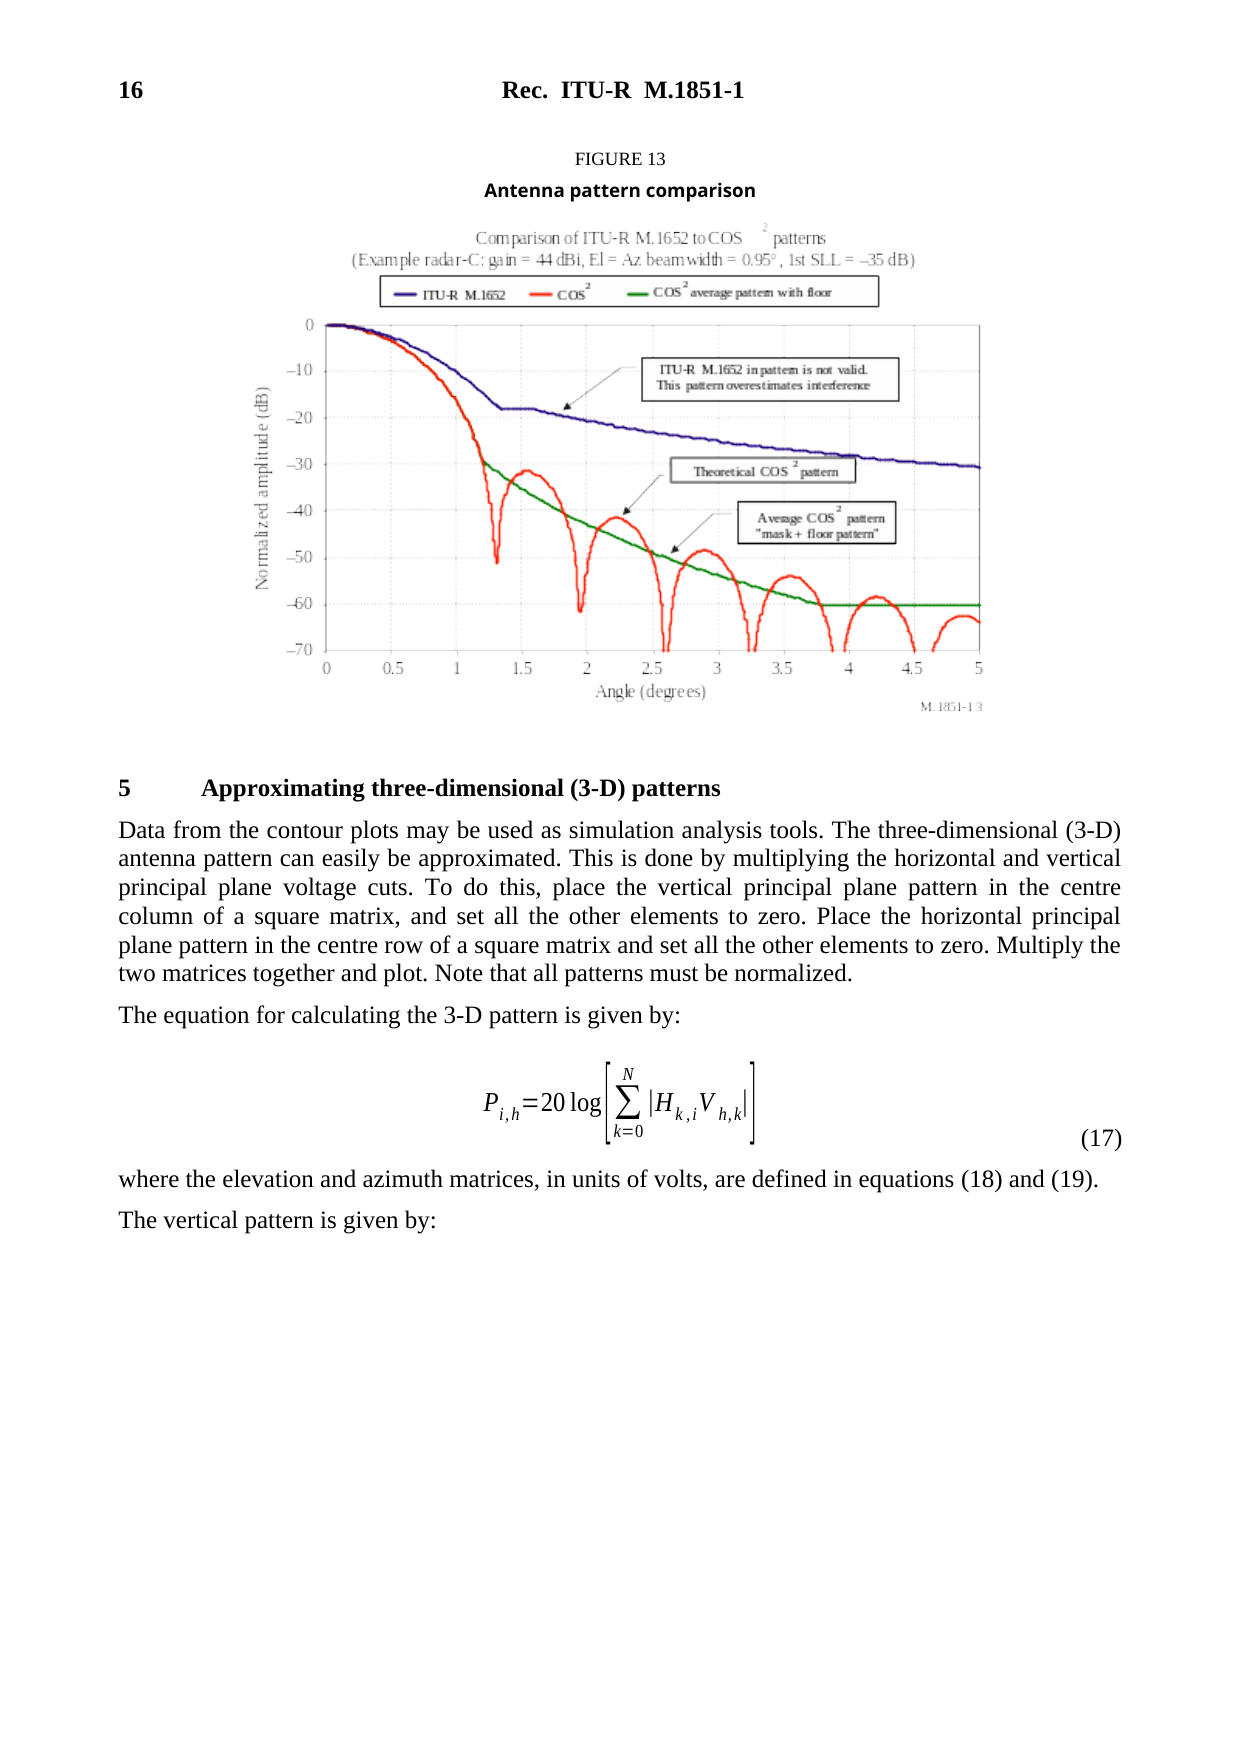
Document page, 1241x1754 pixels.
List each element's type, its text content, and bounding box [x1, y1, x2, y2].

text (17) [118, 1060, 1122, 1151]
title Antenna pattern comparison [118, 178, 1122, 203]
text Figure 13 [118, 148, 1122, 169]
text Data from the contour plots may be used as simulation analysis tools. The three-dimensional (3-D) antenna pattern can easily be approximated. This is done by multiplying the horizontal and vertical principal plane voltage cuts. To do this, place the vertical principal plane pattern in the centre column of a square matrix, and set all the other elements to zero. Place the horizontal principal plane pattern in the centre row of a square matrix and set all the other elements to zero. Multiply the two matrices together and plot. Note that all patterns must be normalized. [118, 815, 1122, 987]
text The equation for calculating the 3-D pattern is given by: [118, 1000, 1122, 1028]
subtitle 5 Approximating three-dimensional (3-D) patterns [118, 773, 1122, 802]
text The vertical pattern is given by: [118, 1205, 1122, 1234]
text where the elevation and azimuth matrices, in units of volts, are defined in equations (18) and (19). [118, 1164, 1122, 1193]
